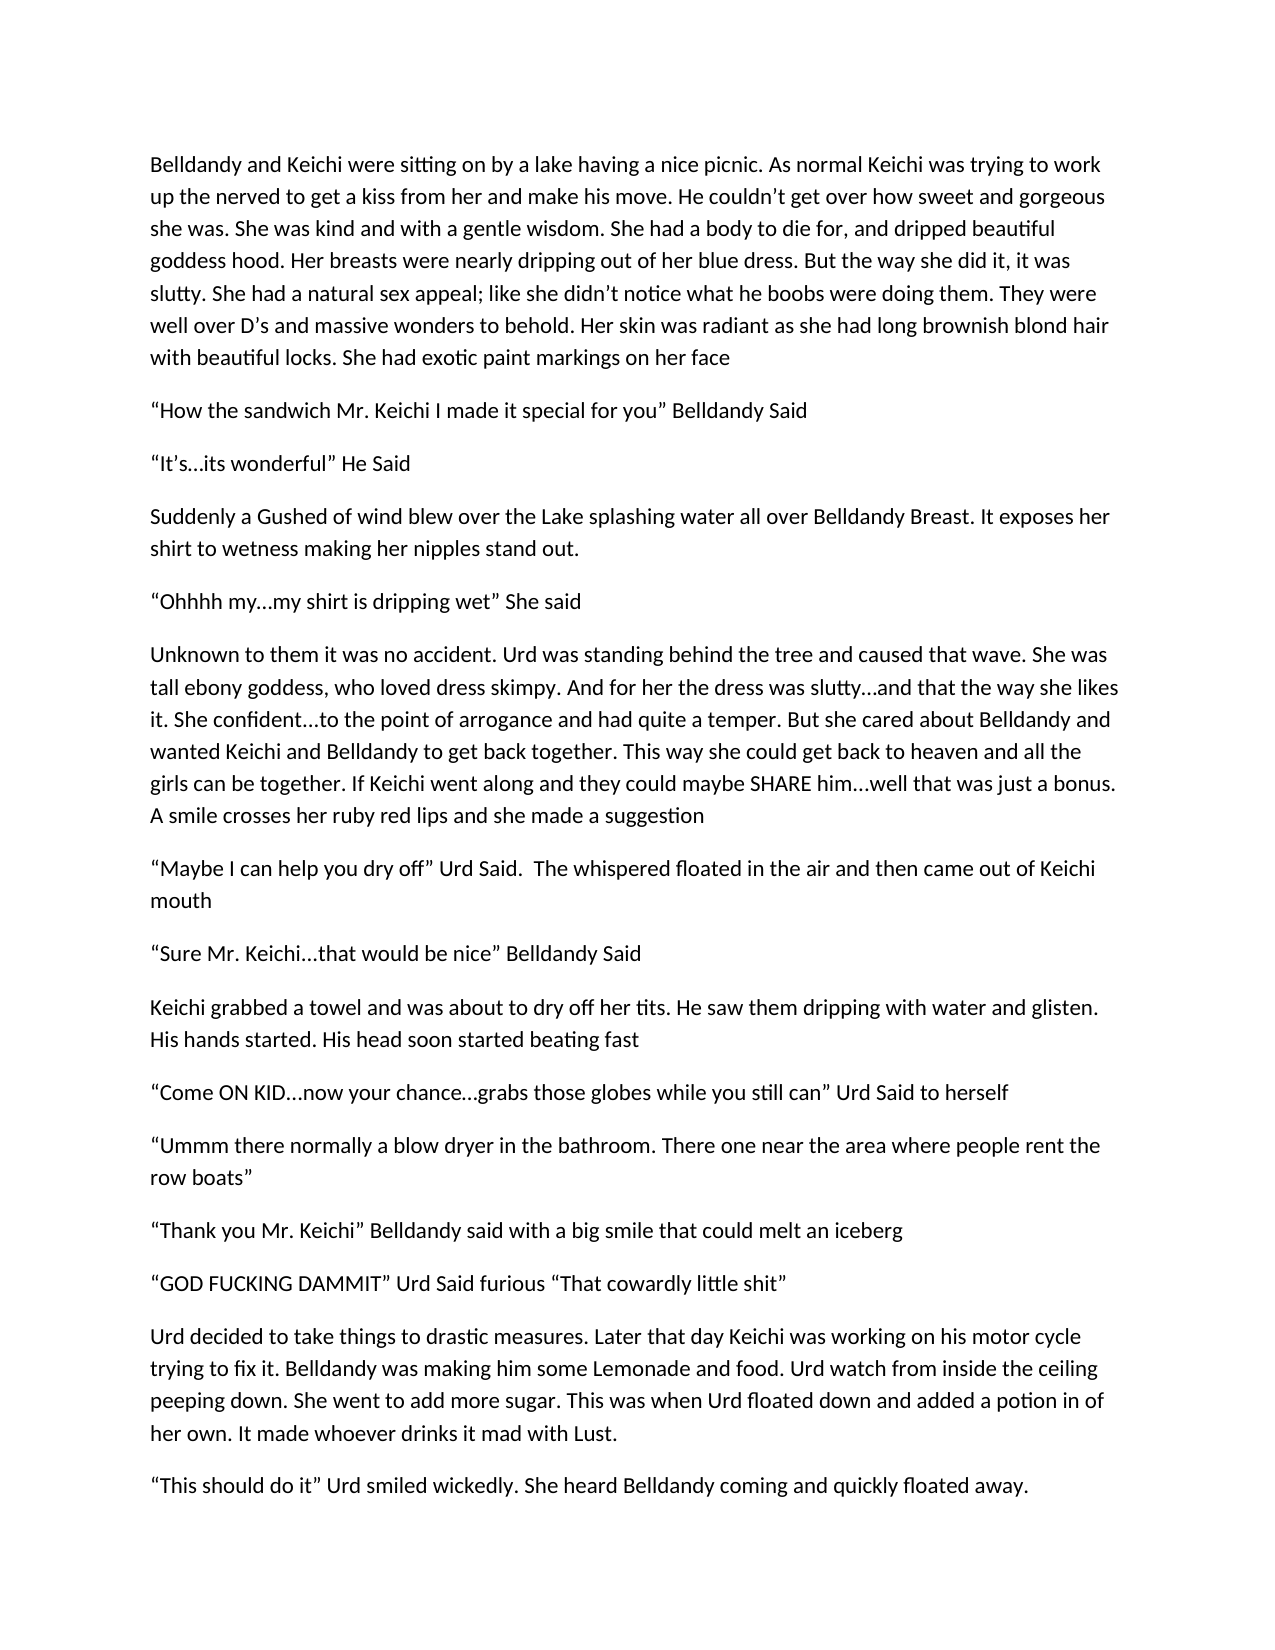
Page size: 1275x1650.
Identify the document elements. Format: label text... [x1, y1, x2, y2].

text “It’s…its wonderful” He Said [150, 449, 1125, 477]
text “This should do it” Urd smiled wickedly. She heard Belldandy coming and quickly floated away. [150, 1472, 1125, 1500]
text “Maybe I can help you dry off” Urd Said. The whispered floated in the air and then came out of Keichi mouth [150, 854, 1125, 914]
text “Ohhhh my…my shirt is dripping wet” She said [150, 587, 1125, 615]
text “Come ON KID...now your chance…grabs those globes while you still can” Urd Said to herself [150, 1078, 1125, 1106]
text “Ummm there normally a blow dryer in the bathroom. There one near the area where people rent the row boats” [150, 1131, 1125, 1191]
text Urd decided to take things to drastic measures. Later that day Keichi was working on his motor cycle trying to fix it. Belldandy was making him some Lemonade and food. Urd watch from inside the ceiling peeping down. She went to add more sugar. This was when Urd floated down and added a potion in of her own. It made whoever drinks it mad with Lust. [150, 1322, 1125, 1447]
text “GOD FUCKING DAMMIT” Urd Said furious “That cowardly little shit” [150, 1269, 1125, 1297]
text Belldandy and Keichi were sitting on by a lake having a nice picnic. As normal Keichi was trying to work up the nerved to get a kiss from her and make his move. He couldn’t get over how sweet and gorgeous she was. She was kind and with a gentle wisdom. She had a body to die for, and dripped beautiful goddess hood. Her breasts were nearly dripping out of her blue dress. But the way she did it, it was slutty. She had a natural sex appeal; like she didn’t notice what he boobs were doing them. They were well over D’s and massive wonders to behold. Her skin was radiant as she had long brownish blond hair with beautiful locks. She had exotic paint markings on her face [150, 150, 1125, 371]
text “Sure Mr. Keichi...that would be nice” Belldandy Said [150, 939, 1125, 968]
text “How the sandwich Mr. Keichi I made it special for you” Belldandy Said [150, 396, 1125, 424]
text “Thank you Mr. Keichi” Belldandy said with a big smile that could melt an iceberg [150, 1216, 1125, 1244]
text Keichi grabbed a towel and was about to dry off her tits. He saw them dripping with water and glisten. His hands started. His head soon started beating fast [150, 993, 1125, 1053]
text Unknown to them it was no accident. Urd was standing behind the tree and caused that wave. She was tall ebony goddess, who loved dress skimpy. And for her the dress was slutty…and that the way she likes it. She confident...to the point of arrogance and had quite a temper. But she cared about Belldandy and wanted Keichi and Belldandy to get back together. This way she could get back to heaven and all the girls can be together. If Keichi went along and they could maybe SHARE him...well that was just a bonus. A smile crosses her ruby red lips and she made a suggestion [150, 640, 1125, 829]
text Suddenly a Gushed of wind blew over the Lake splashing water all over Belldandy Breast. It exposes her shirt to wetness making her nipples stand out. [150, 502, 1125, 562]
